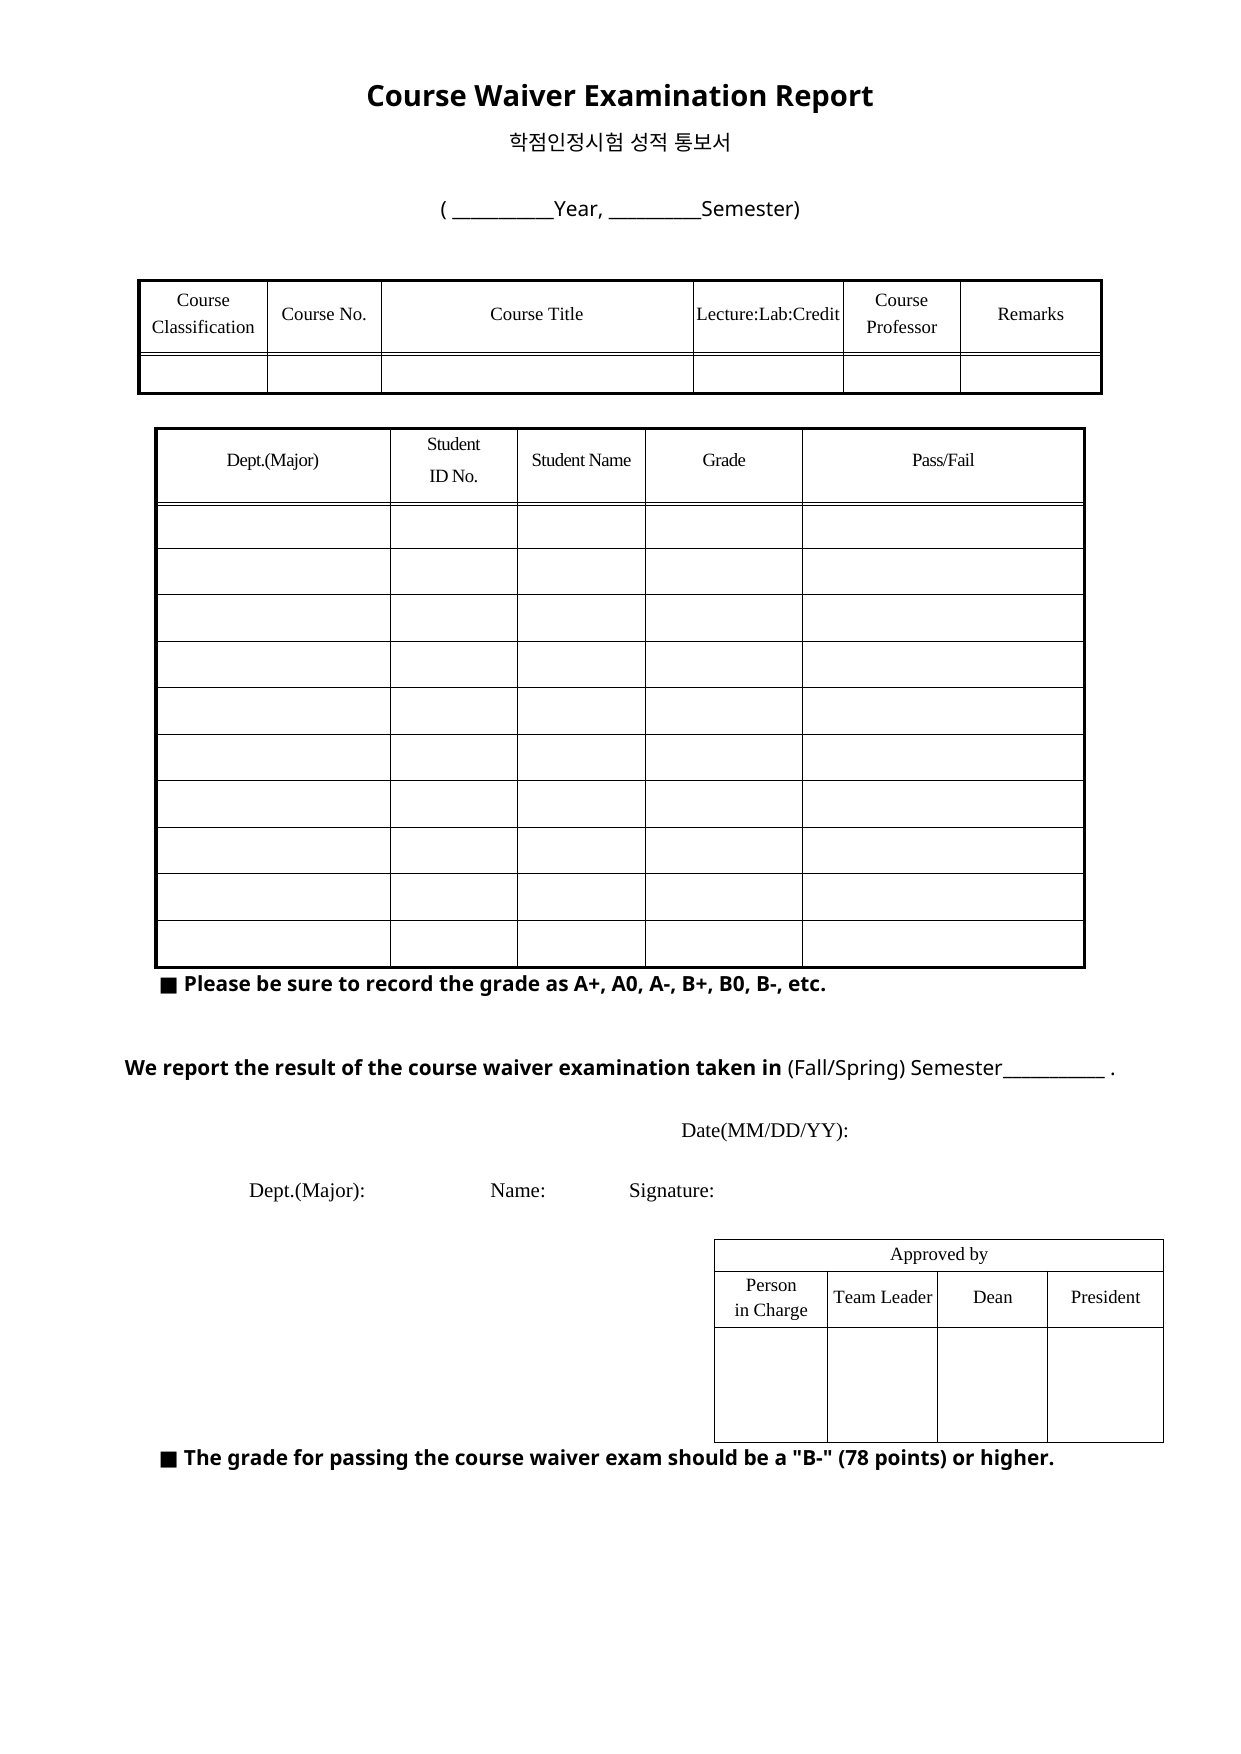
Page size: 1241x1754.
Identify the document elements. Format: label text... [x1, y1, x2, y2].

table_header Dept.(Major) [158, 430, 390, 501]
table_cell [391, 595, 517, 641]
table_cell [391, 828, 517, 873]
table_cell [158, 506, 390, 548]
table_cell [158, 781, 390, 827]
table_cell [382, 356, 693, 392]
table_cell [158, 688, 390, 734]
table_cell [646, 688, 802, 734]
table_cell [646, 874, 802, 919]
table_cell [803, 735, 1083, 780]
table_cell [803, 642, 1083, 687]
table_cell [391, 642, 517, 687]
table_header Approved by [715, 1240, 1163, 1271]
table_cell [803, 828, 1083, 873]
text ( ___________Year, __________Semester) [77, 194, 1163, 223]
table_cell [518, 828, 645, 873]
table_cell [518, 642, 645, 687]
table_cell [803, 781, 1083, 827]
text ■ Please be sure to record the grade as A+, A0, A-, B+, B0, B-, etc. [77, 969, 1163, 997]
table_cell [646, 828, 802, 873]
table_cell Person in Charge [715, 1272, 827, 1327]
table_cell [694, 356, 843, 392]
text Date(MM/DD/YY): [77, 1118, 1115, 1142]
text 학점인정시험 성적 통보서 [77, 127, 1163, 157]
text Dept.(Major): Name: Signature: [77, 1178, 1115, 1202]
table_cell [646, 735, 802, 780]
table_cell Dean [938, 1272, 1047, 1327]
table_cell [158, 828, 390, 873]
table_header Remarks [961, 282, 1100, 352]
table_cell [1048, 1328, 1163, 1442]
table_cell [646, 549, 802, 594]
table_header Student Name [518, 430, 645, 501]
table_cell [646, 506, 802, 548]
table_cell [518, 781, 645, 827]
table_cell Team Leader [828, 1272, 937, 1327]
text We report the result of the course waiver examination taken in (Fall/Spring) Semester___________ . [77, 1053, 1163, 1081]
table_cell [803, 874, 1083, 919]
table_cell [391, 781, 517, 827]
table_header Course Classification [141, 282, 267, 352]
table_cell [646, 781, 802, 827]
table_cell [518, 735, 645, 780]
table_cell [158, 735, 390, 780]
table_cell [803, 549, 1083, 594]
table_header Grade [646, 430, 802, 501]
table_cell [803, 688, 1083, 734]
table_header Course Professor [844, 282, 960, 352]
table_cell [391, 688, 517, 734]
table_cell [141, 356, 267, 392]
table_cell [844, 356, 960, 392]
table_cell [803, 921, 1083, 966]
table_cell [938, 1328, 1047, 1442]
table_cell [646, 642, 802, 687]
table_header Course Title [382, 282, 693, 352]
table_header Student ID No. [391, 430, 517, 501]
table_cell [961, 356, 1100, 392]
table_cell [828, 1328, 937, 1442]
table_cell [391, 735, 517, 780]
text ■ The grade for passing the course waiver exam should be a "B-" (78 points) or higher. [77, 1443, 1163, 1471]
table_cell [391, 921, 517, 966]
table_cell [518, 921, 645, 966]
table_cell [715, 1328, 827, 1442]
table_cell [268, 356, 381, 392]
table_cell [803, 506, 1083, 548]
table_cell [518, 688, 645, 734]
text Course Waiver Examination Report [77, 75, 1163, 115]
table_cell [391, 506, 517, 548]
table_header Pass/Fail [803, 430, 1083, 501]
table_cell President [1048, 1272, 1163, 1327]
table_cell [518, 595, 645, 641]
table_header Course No. [268, 282, 381, 352]
table_cell [158, 549, 390, 594]
table_cell [518, 549, 645, 594]
table_cell [391, 549, 517, 594]
table_cell [803, 595, 1083, 641]
table_cell [158, 642, 390, 687]
table_cell [391, 874, 517, 919]
table_cell [158, 921, 390, 966]
table_cell [158, 874, 390, 919]
table_cell [518, 506, 645, 548]
table_cell [646, 595, 802, 641]
table_cell [518, 874, 645, 919]
table_cell [646, 921, 802, 966]
table_cell [158, 595, 390, 641]
table_header Lecture:Lab:Credit [694, 282, 843, 352]
